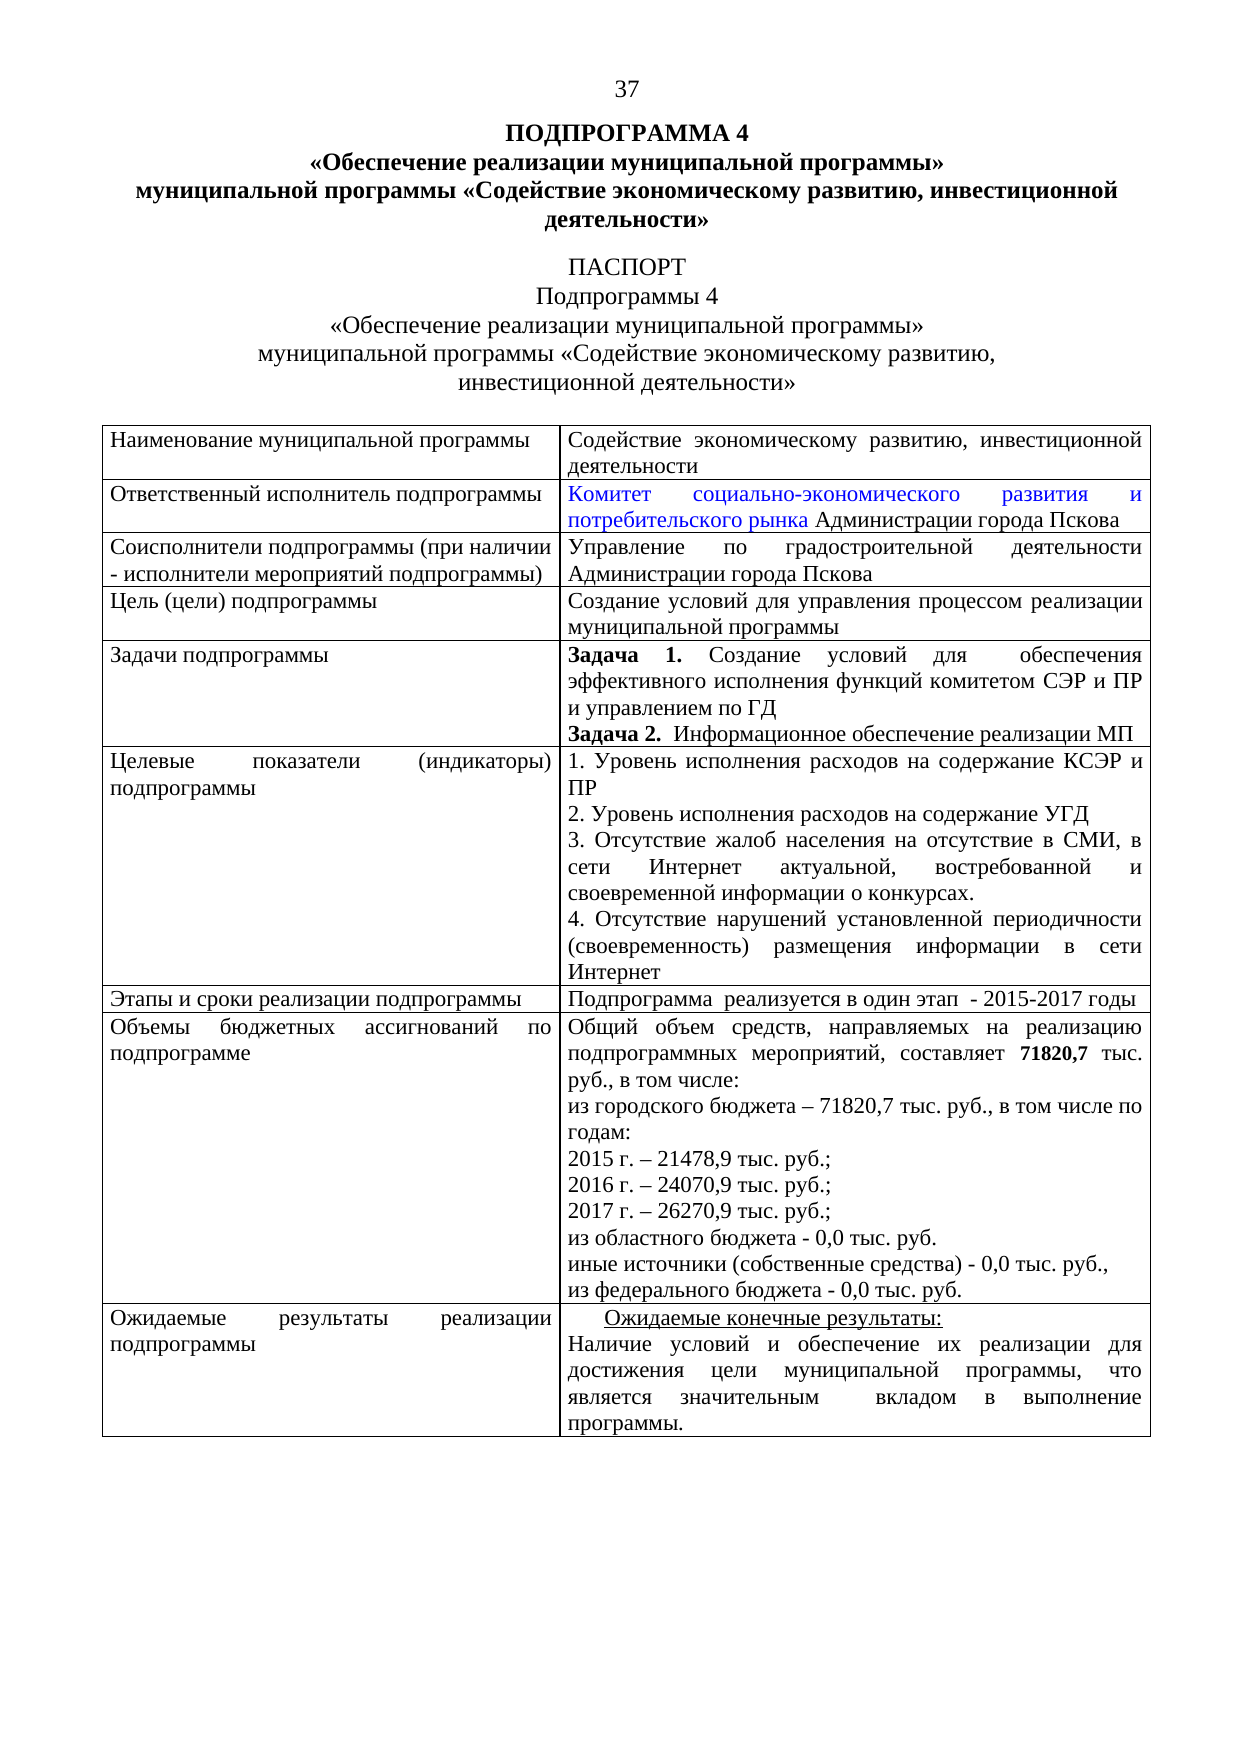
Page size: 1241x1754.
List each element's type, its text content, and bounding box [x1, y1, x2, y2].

text Подпрограммы 4 [102, 281, 1152, 310]
table_cell Управление по градостроительной деятельности Администрации города Пскова [561, 533, 1150, 586]
table_cell Комитет социально-экономического развития и потребительского рынка Администрации города Пскова [561, 480, 1150, 532]
text ПАСПОРТ [102, 252, 1152, 281]
table_cell Ответственный исполнитель подпрограммы [103, 480, 559, 532]
table_cell Цель (цели) подпрограммы [103, 587, 559, 640]
table_cell Общий объем средств, направляемых на реализацию подпрограммных мероприятий, составляет 71820,7 тыс. руб., в том числе: из городского бюджета – 71820,7 тыс. руб., в том числе по годам: 2015 г. – 21478,9 тыс. руб.; 2016 г. – 24070,9 тыс. руб.; 2017 г. – 26270,9 тыс. руб.; из областного бюджета - 0,0 тыс. руб. иные источники (собственные средства) - 0,0 тыс. руб., из федерального бюджета - 0,0 тыс. руб. [561, 1013, 1150, 1303]
text инвестиционной деятельности» [102, 367, 1152, 396]
text муниципальной программы «Содействие экономическому развитию, инвестиционной деятельности» [102, 176, 1152, 233]
table_cell Этапы и сроки реализации подпрограммы [103, 986, 559, 1012]
text «Обеспечение реализации муниципальной программы» [102, 147, 1152, 176]
text «Обеспечение реализации муниципальной программы» [102, 310, 1152, 338]
table_cell Соисполнители подпрограммы (при наличии - исполнители мероприятий подпрограммы) [103, 533, 559, 586]
table_cell Ожидаемые результаты реализации подпрограммы [103, 1304, 559, 1436]
table_cell Создание условий для управления процессом реализации муниципальной программы [561, 587, 1150, 640]
text ПОДПРОГРАММА 4 [102, 118, 1152, 147]
text муниципальной программы «Содействие экономическому развитию, [102, 338, 1152, 367]
table_cell Объемы бюджетных ассигнований по подпрограмме [103, 1013, 559, 1303]
table_cell Задачи подпрограммы [103, 641, 559, 746]
table_cell 1. Уровень исполнения расходов на содержание КСЭР и ПР 2. Уровень исполнения расходов на содержание УГД 3. Отсутствие жалоб населения на отсутствие в СМИ, в сети Интернет актуальной, востребованной и своевременной информации о конкурсах. 4. Отсутствие нарушений установленной периодичности (своевременность) размещения информации в сети Интернет [561, 747, 1150, 984]
table_cell Подпрограмма реализуется в один этап - 2015-2017 годы [561, 986, 1150, 1012]
table_cell Целевые показатели (индикаторы) подпрограммы [103, 747, 559, 984]
table_cell Задача 1. Создание условий для обеспечения эффективного исполнения функций комитетом СЭР и ПР и управлением по ГД Задача 2. Информационное обеспечение реализации МП [561, 641, 1150, 746]
table_header Наименование муниципальной программы [103, 426, 559, 478]
table_cell Ожидаемые конечные результаты: Наличие условий и обеспечение их реализации для достижения цели муниципальной программы, что является значительным вкладом в выполнение программы. [561, 1304, 1150, 1436]
table_header Содействие экономическому развитию, инвестиционной деятельности [561, 426, 1150, 478]
